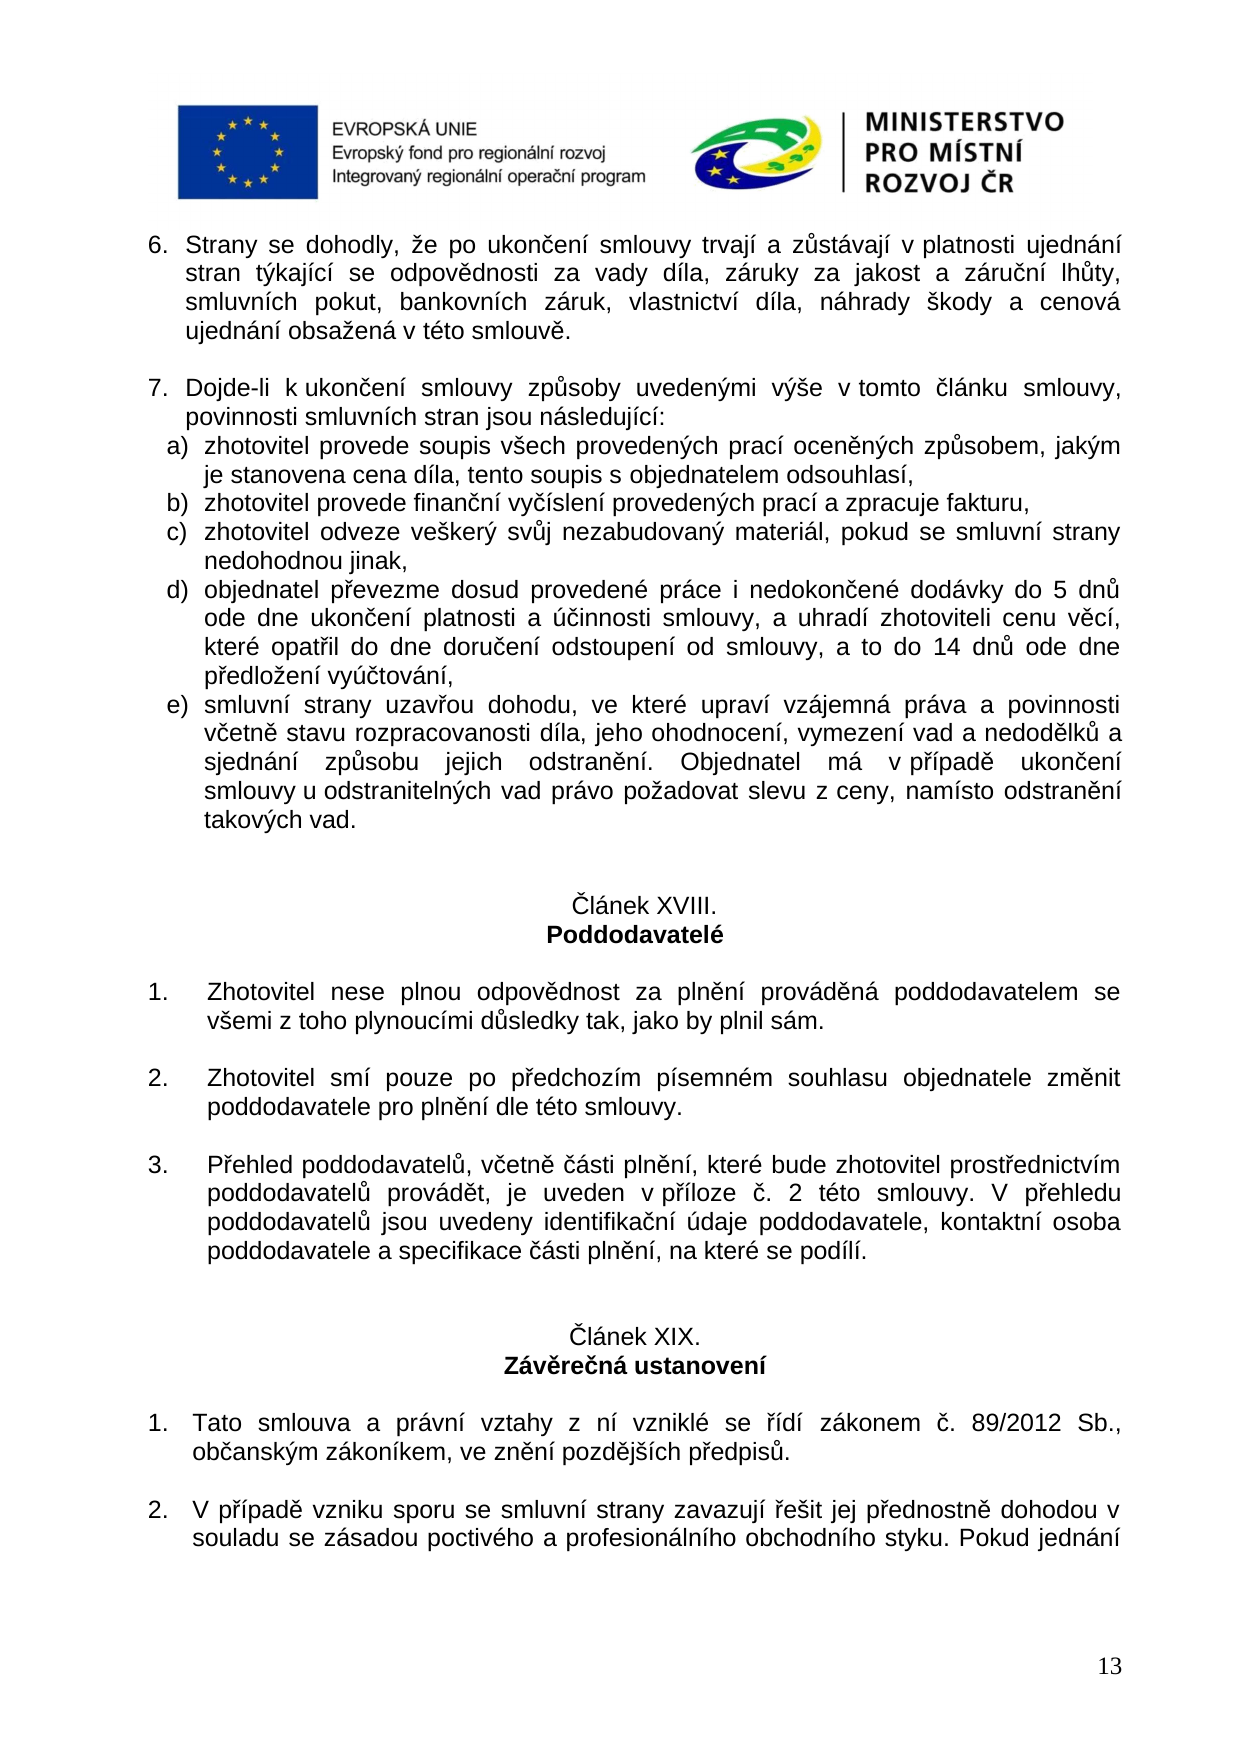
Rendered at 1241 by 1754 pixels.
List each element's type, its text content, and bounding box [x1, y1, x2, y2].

list zhotovitel provede soupis všech provedených prací oceněných způsobem, jakým je stanovena cena díla, tento soupis s objednatelem odsouhlasí, [166, 431, 1122, 488]
text Poddodavatelé [148, 920, 1122, 948]
list zhotovitel provede finanční vyčíslení provedených prací a zpracuje fakturu, [166, 488, 1122, 517]
text 1. Tato smlouva a právní vztahy z ní vzniklé se řídí zákonem č. 89/2012 Sb., občanským zákoníkem, ve znění pozdějších předpisů. [148, 1408, 1122, 1466]
list smluvní strany uzavřou dohodu, ve které upraví vzájemná práva a povinnosti včetně stavu rozpracovanosti díla, jeho ohodnocení, vymezení vad a nedodělků a sjednání způsobu jejich odstranění. Objednatel má v případě ukončení smlouvy u odstranitelných vad právo požadovat slevu z ceny, namísto odstranění takových vad. [166, 690, 1122, 833]
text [148, 1495, 1122, 1552]
text Článek XVIII. [166, 891, 1122, 920]
list Přehled poddodavatelů, včetně části plnění, které bude zhotovitel prostřednictvím poddodavatelů provádět, je uveden v příloze č. 2 této smlouvy. V přehledu poddodavatelů jsou uvedeny identifikační údaje poddodavatele, kontaktní osoba poddodavatele a specifikace části plnění, na které se podílí. [148, 1150, 1122, 1265]
text Závěrečná ustanovení [148, 1351, 1122, 1380]
list Dojde-li k ukončení smlouvy způsoby uvedenými výše v tomto článku smlouvy, povinnosti smluvních stran jsou následující: [148, 373, 1122, 431]
list zhotovitel odveze veškerý svůj nezabudovaný materiál, pokud se smluvní strany nedohodnou jinak, [166, 517, 1122, 575]
list objednatel převezme dosud provedené práce i nedokončené dodávky do 5 dnů ode dne ukončení platnosti a účinnosti smlouvy, a uhradí zhotoviteli cenu věcí, které opatřil do dne doručení odstoupení od smlouvy, a to do 14 dnů ode dne předložení vyúčtování, [166, 575, 1122, 690]
text Článek XIX. [148, 1322, 1122, 1351]
list Zhotovitel smí pouze po předchozím písemném souhlasu objednatele změnit poddodavatele pro plnění dle této smlouvy. [148, 1063, 1122, 1121]
list Zhotovitel nese plnou odpovědnost za plnění prováděná poddodavatelem se všemi z toho plynoucími důsledky tak, jako by plnil sám. [148, 977, 1122, 1035]
list Strany se dohodly, že po ukončení smlouvy trvají a zůstávají v platnosti ujednání stran týkající se odpovědnosti za vady díla, záruky za jakost a záruční lhůty, smluvních pokut, bankovních záruk, vlastnictví díla, náhrady škody a cenová ujednání obsažená v této smlouvě. [148, 230, 1122, 345]
